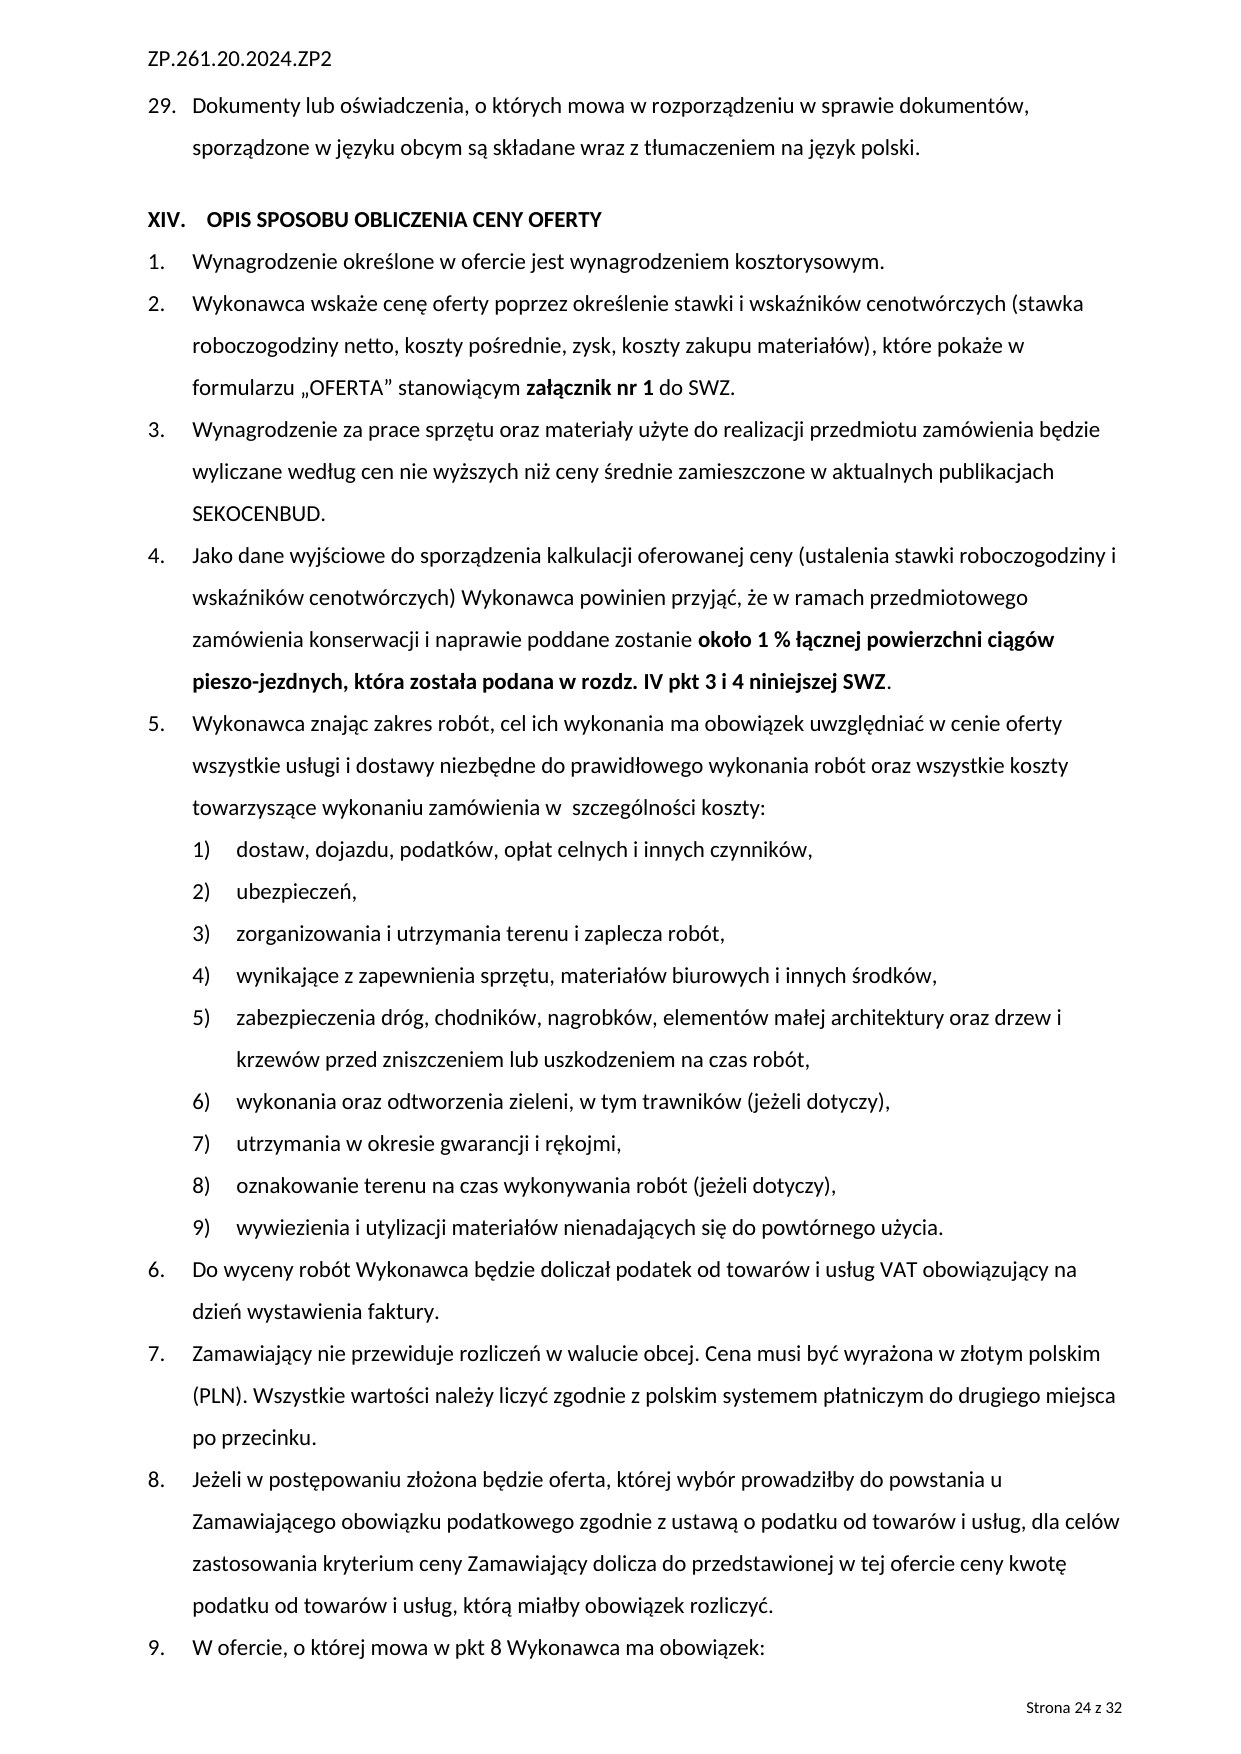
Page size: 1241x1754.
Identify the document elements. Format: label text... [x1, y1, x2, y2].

list Jeżeli w postępowaniu złożona będzie oferta, której wybór prowadziłby do powstania u Zamawiającego obowiązku podatkowego zgodnie z ustawą o podatku od towarów i usług, dla celów zastosowania kryterium ceny Zamawiający dolicza do przedstawionej w tej ofercie ceny kwotę podatku od towarów i usług, którą miałby obowiązek rozliczyć. [148, 1465, 1122, 1619]
list zorganizowania i utrzymania terenu i zaplecza robót, [192, 919, 1122, 947]
list Wykonawca wskaże cenę oferty poprzez określenie stawki i wskaźników cenotwórczych (stawka roboczogodziny netto, koszty pośrednie, zysk, koszty zakupu materiałów), które pokaże w formularzu „OFERTA” stanowiącym załącznik nr 1 do SWZ. [148, 289, 1122, 401]
list utrzymania w okresie gwarancji i rękojmi, [192, 1129, 1122, 1157]
list ubezpieczeń, [192, 877, 1122, 905]
list wykonania oraz odtworzenia zieleni, w tym trawników (jeżeli dotyczy), [192, 1087, 1122, 1115]
list wywiezienia i utylizacji materiałów nienadających się do powtórnego użycia. [192, 1213, 1122, 1241]
list W ofercie, o której mowa w pkt 8 Wykonawca ma obowiązek: [148, 1633, 1122, 1661]
list Dokumenty lub oświadczenia, o których mowa w rozporządzeniu w sprawie dokumentów, sporządzone w języku obcym są składane wraz z tłumaczeniem na język polski. [148, 91, 1122, 161]
list wynikające z zapewnienia sprzętu, materiałów biurowych i innych środków, [192, 961, 1122, 989]
list Wynagrodzenie określone w ofercie jest wynagrodzeniem kosztorysowym. [148, 247, 1122, 276]
list Jako dane wyjściowe do sporządzenia kalkulacji oferowanej ceny (ustalenia stawki roboczogodziny i wskaźników cenotwórczych) Wykonawca powinien przyjąć, że w ramach przedmiotowego zamówienia konserwacji i naprawie poddane zostanie około 1 % łącznej powierzchni ciągów pieszo-jezdnych, która została podana w rozdz. IV pkt 3 i 4 niniejszej SWZ. [148, 541, 1122, 695]
list dostaw, dojazdu, podatków, opłat celnych i innych czynników, [192, 835, 1122, 863]
list Do wyceny robót Wykonawca będzie doliczał podatek od towarów i usług VAT obowiązujący na dzień wystawienia faktury. [148, 1255, 1122, 1325]
list Zamawiający nie przewiduje rozliczeń w walucie obcej. Cena musi być wyrażona w złotym polskim (PLN). Wszystkie wartości należy liczyć zgodnie z polskim systemem płatniczym do drugiego miejsca po przecinku. [148, 1339, 1122, 1451]
list Wykonawca znając zakres robót, cel ich wykonania ma obowiązek uwzględniać w cenie oferty wszystkie usługi i dostawy niezbędne do prawidłowego wykonania robót oraz wszystkie koszty towarzyszące wykonaniu zamówienia w szczególności koszty: [148, 709, 1122, 821]
list Wynagrodzenie za prace sprzętu oraz materiały użyte do realizacji przedmiotu zamówienia będzie wyliczane według cen nie wyższych niż ceny średnie zamieszczone w aktualnych publikacjach SEKOCENBUD. [148, 415, 1122, 527]
list zabezpieczenia dróg, chodników, nagrobków, elementów małej architektury oraz drzew i krzewów przed zniszczeniem lub uszkodzeniem na czas robót, [192, 1003, 1122, 1073]
text XIV. OPIS SPOSOBU OBLICZENIA CENY OFERTY [148, 206, 1122, 233]
list oznakowanie terenu na czas wykonywania robót (jeżeli dotyczy), [192, 1171, 1122, 1199]
